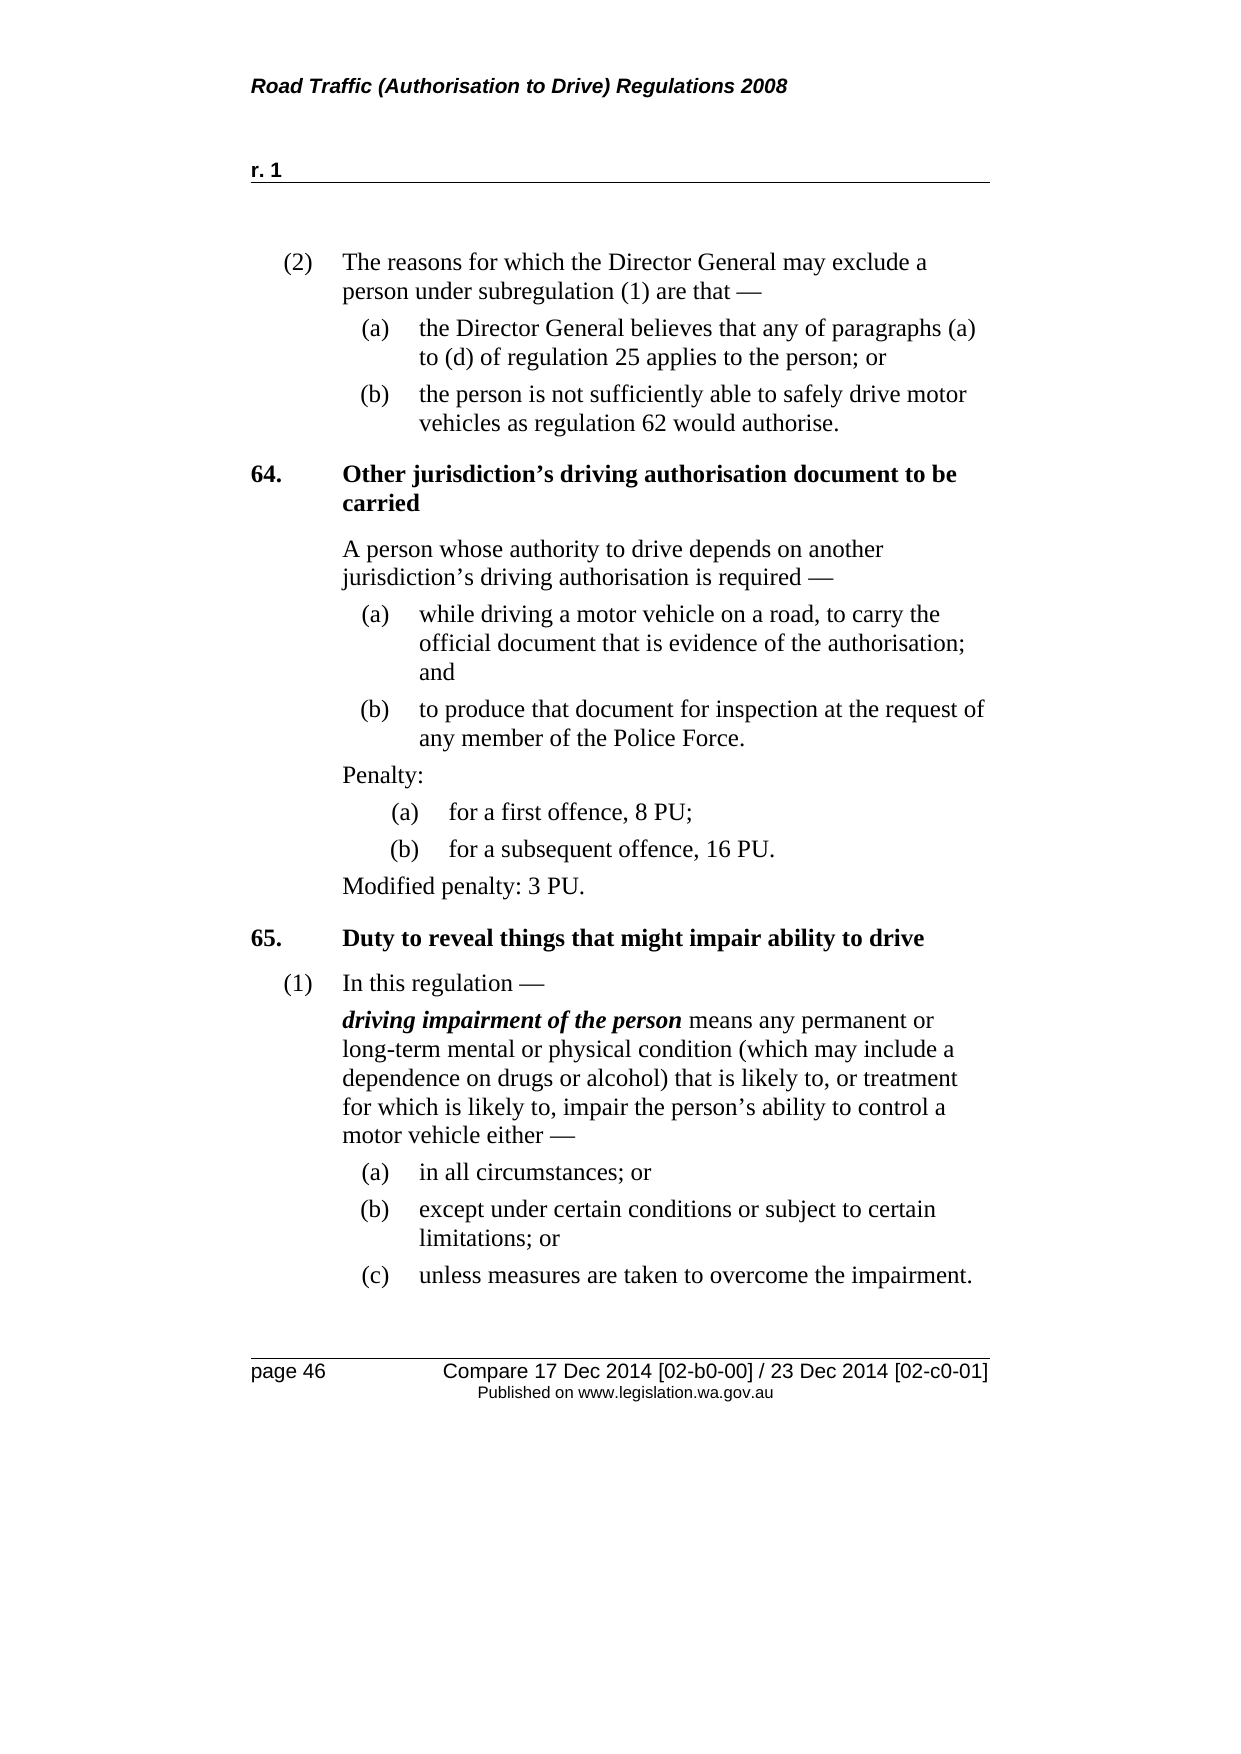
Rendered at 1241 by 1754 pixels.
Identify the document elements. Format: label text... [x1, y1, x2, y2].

text A person whose authority to drive depends on another jurisdiction’s driving authorisation is required — [251, 534, 990, 591]
text Modified penalty: 3 PU. [251, 871, 990, 900]
text (b) the person is not sufficiently able to safely drive motor vehicles as regulation 62 would authorise. [251, 379, 990, 437]
text (a) the Director General believes that any of paragraphs (a) to (d) of regulation 25 applies to the person; or [251, 313, 990, 371]
text (2) The reasons for which the Director General may exclude a person under subregulation (1) are that — [251, 247, 990, 305]
text Penalty: [251, 760, 990, 789]
text driving impairment of the person means any permanent or long-term mental or physical condition (which may include a dependence on drugs or alcohol) that is likely to, or treatment for which is likely to, impair the person’s ability to control a motor vehicle either — [251, 1005, 990, 1149]
text (1) In this regulation — [251, 968, 990, 997]
text (c) unless measures are taken to overcome the impairment. [251, 1260, 990, 1289]
subtitle 64. Other jurisdiction’s driving authorisation document to be carried [251, 459, 990, 517]
text (b) to produce that document for inspection at the request of any member of the Police Force. [251, 694, 990, 752]
text (a) for a first offence, 8 PU; [251, 797, 990, 826]
text (a) in all circumstances; or [251, 1157, 990, 1186]
text (a) while driving a motor vehicle on a road, to carry the official document that is evidence of the authorisation; and [251, 599, 990, 686]
text (b) except under certain conditions or subject to certain limitations; or [251, 1194, 990, 1252]
text (b) for a subsequent offence, 16 PU. [251, 834, 990, 863]
subtitle 65. Duty to reveal things that might impair ability to drive [251, 923, 990, 952]
